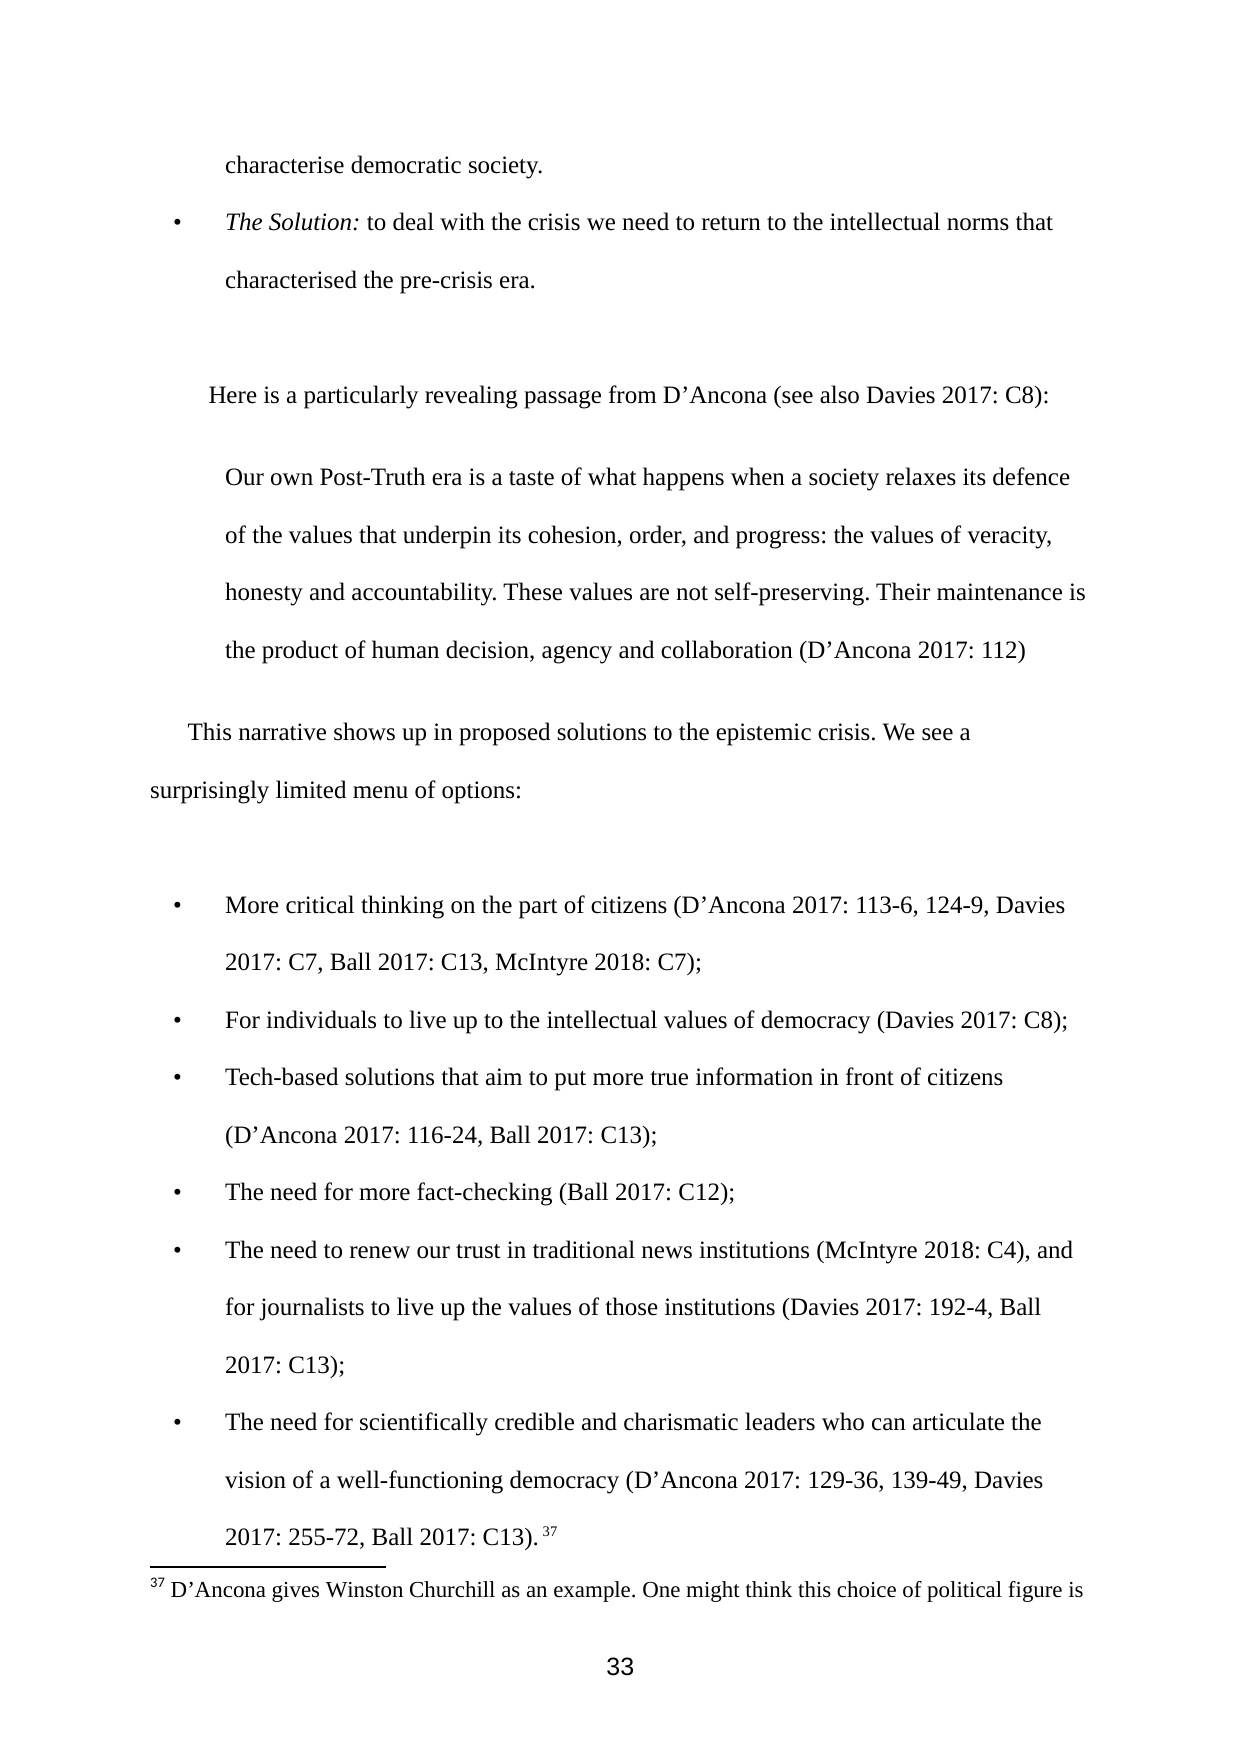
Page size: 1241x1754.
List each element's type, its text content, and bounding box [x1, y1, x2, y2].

list Tech-based solutions that aim to put more true information in front of citizens (D’Ancona 2017: 116-24, Ball 2017: C13); [173, 1062, 1090, 1149]
text Our own Post-Truth era is a taste of what happens when a society relaxes its defence of the values that underpin its cohesion, order, and progress: the values of veracity, honesty and accountability. These values are not self-preserving. Their maintenance is the product of human decision, agency and collaboration (D’Ancona 2017: 112) [225, 462, 1090, 664]
list More critical thinking on the part of citizens (D’Ancona 2017: 113-6, 124-9, Davies 2017: C7, Ball 2017: C13, McIntyre 2018: C7); [173, 890, 1090, 976]
list The Solution: to deal with the crisis we need to return to the intellectual norms that characterised the pre-crisis era. [173, 207, 1090, 294]
list For individuals to live up to the intellectual values of democracy (Davies 2017: C8); [173, 1005, 1090, 1034]
text Here is a particularly revealing passage from D’Ancona (see also Davies 2017: C8): [150, 380, 1090, 409]
list The need for scientifically credible and charismatic leaders who can articulate the vision of a well-functioning democracy (D’Ancona 2017: 129-36, 139-49, Davies 2017: 255-72, Ball 2017: C13). [173, 1407, 1090, 1551]
list The need for more fact-checking (Ball 2017: C12); [173, 1177, 1090, 1206]
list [173, 150, 1090, 179]
list The need to renew our trust in traditional news institutions (McIntyre 2018: C4), and for journalists to live up the values of those institutions (Davies 2017: 192-4, Ball 2017: C13); [173, 1235, 1090, 1379]
text This narrative shows up in proposed solutions to the epistemic crisis. We see a surprisingly limited menu of options: [150, 717, 1090, 804]
